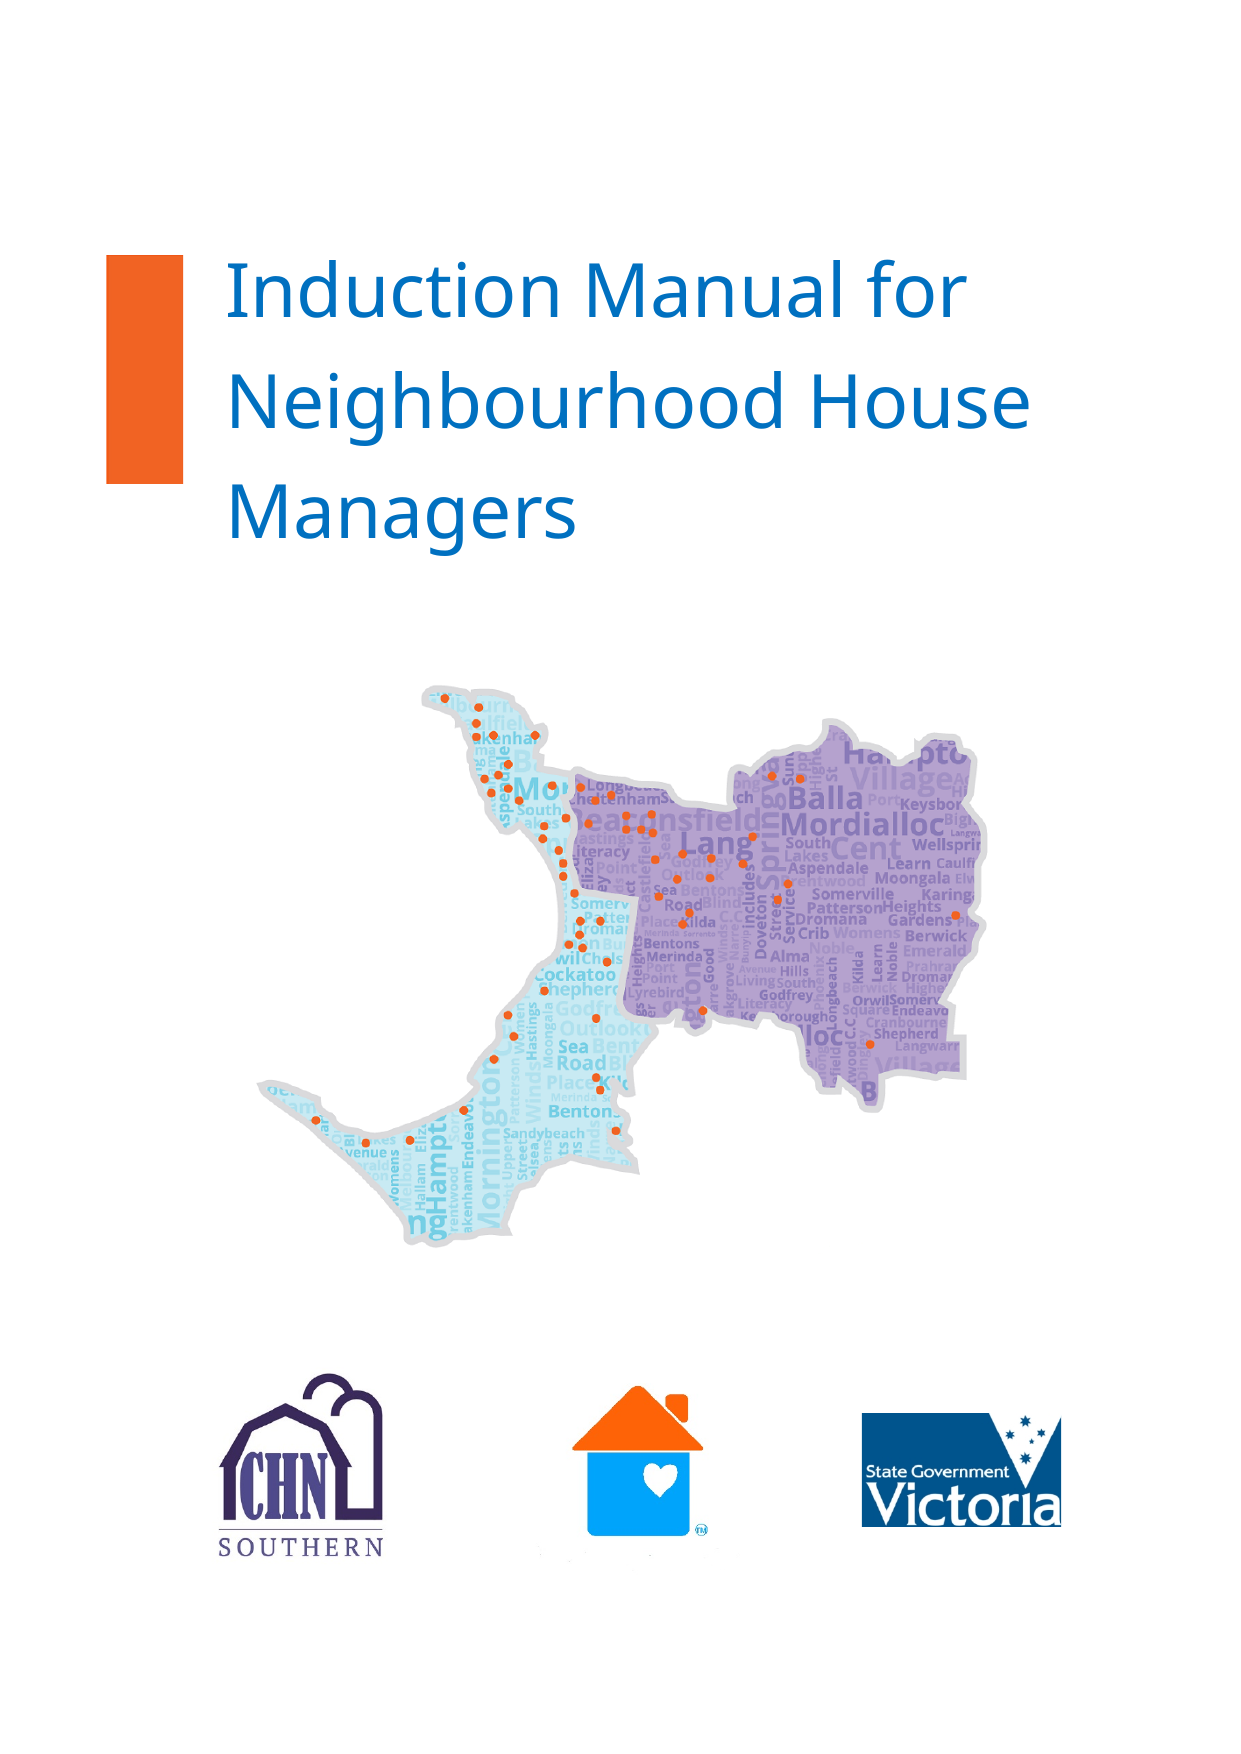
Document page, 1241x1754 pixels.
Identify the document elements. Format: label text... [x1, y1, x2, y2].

picture [105, 255, 183, 481]
picture [533, 1383, 740, 1574]
text Induction Manual for Neighbourhood House Managers [225, 237, 1152, 560]
picture [225, 656, 1012, 1254]
picture [201, 1356, 401, 1575]
picture [861, 1413, 1062, 1526]
